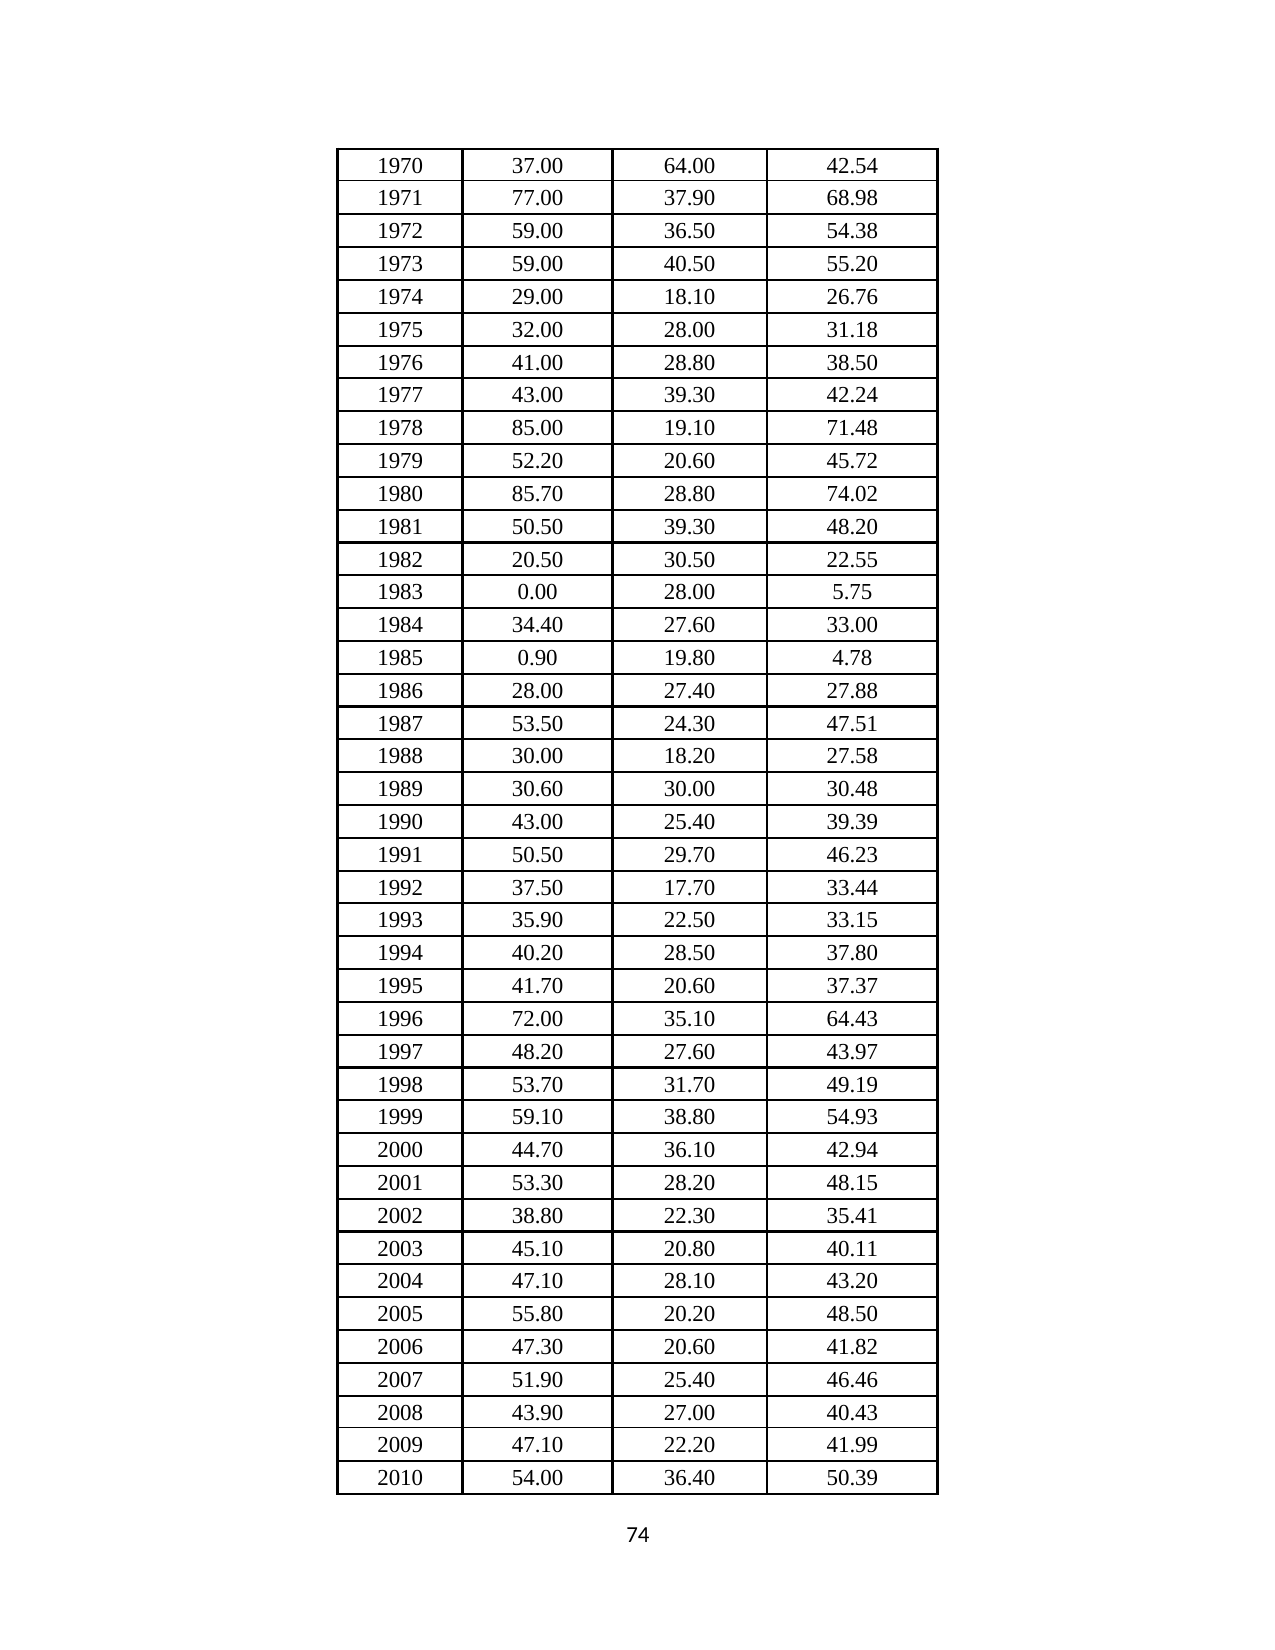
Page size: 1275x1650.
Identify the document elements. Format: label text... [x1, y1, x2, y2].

table_cell 85.00 [464, 412, 611, 443]
table_cell 27.60 [614, 1036, 766, 1066]
table_cell 22.50 [614, 904, 766, 935]
table_cell 27.00 [614, 1397, 766, 1427]
table_cell 32.00 [464, 314, 611, 344]
table_cell 31.18 [768, 314, 936, 344]
table_cell 34.40 [464, 609, 611, 640]
table_cell 45.10 [464, 1233, 611, 1263]
table_cell 72.00 [464, 1003, 611, 1033]
table_cell 40.20 [464, 937, 611, 968]
table_cell 41.70 [464, 970, 611, 1001]
table_cell 33.00 [768, 609, 936, 640]
table_cell 2004 [339, 1265, 461, 1296]
table_cell 2008 [339, 1397, 461, 1427]
table_cell 42.24 [768, 379, 936, 410]
table_cell 1983 [339, 576, 461, 607]
table_cell 47.10 [464, 1265, 611, 1296]
table_cell 29.00 [464, 281, 611, 312]
table_cell 42.54 [768, 150, 936, 180]
table_cell 37.80 [768, 937, 936, 968]
table_cell 53.30 [464, 1167, 611, 1198]
table_cell 1976 [339, 347, 461, 377]
table_cell 28.00 [464, 675, 611, 705]
table_cell 47.51 [768, 708, 936, 738]
table_cell 41.99 [768, 1428, 936, 1460]
table_cell 2006 [339, 1331, 461, 1362]
table_cell 19.80 [614, 642, 766, 673]
table_cell 50.50 [464, 511, 611, 541]
table_cell 26.76 [768, 281, 936, 312]
table_cell 37.00 [464, 150, 611, 180]
table_cell 18.20 [614, 740, 766, 771]
table_cell 48.15 [768, 1167, 936, 1198]
table_cell 55.20 [768, 248, 936, 279]
table_cell 1971 [339, 181, 461, 213]
table_cell 2003 [339, 1233, 461, 1263]
table_cell 42.94 [768, 1134, 936, 1165]
table_cell 5.75 [768, 576, 936, 607]
table_cell 1977 [339, 379, 461, 410]
table_cell 54.38 [768, 215, 936, 246]
table_cell 48.20 [464, 1036, 611, 1066]
table_cell 1999 [339, 1101, 461, 1132]
table_cell 19.10 [614, 412, 766, 443]
table_cell 33.15 [768, 904, 936, 935]
table_cell 28.00 [614, 576, 766, 607]
table_cell 43.00 [464, 806, 611, 837]
table_cell 18.10 [614, 281, 766, 312]
table_cell 27.88 [768, 675, 936, 705]
table_cell 1998 [339, 1069, 461, 1099]
table_cell 22.20 [614, 1428, 766, 1460]
table_cell 2007 [339, 1364, 461, 1394]
table_cell 30.00 [464, 740, 611, 771]
table_cell 2005 [339, 1298, 461, 1329]
table_cell 20.80 [614, 1233, 766, 1263]
table_cell 17.70 [614, 872, 766, 902]
table_cell 1980 [339, 478, 461, 508]
table_cell 20.20 [614, 1298, 766, 1329]
table_cell 50.39 [768, 1462, 936, 1493]
table_cell 38.80 [614, 1101, 766, 1132]
table_cell 28.20 [614, 1167, 766, 1198]
table_cell 27.58 [768, 740, 936, 771]
table_cell 44.70 [464, 1134, 611, 1165]
table_cell 64.43 [768, 1003, 936, 1033]
table_cell 24.30 [614, 708, 766, 738]
table_cell 37.37 [768, 970, 936, 1001]
table_cell 68.98 [768, 181, 936, 213]
table_cell 48.20 [768, 511, 936, 541]
table_cell 50.50 [464, 839, 611, 869]
table_cell 30.50 [614, 544, 766, 574]
table_cell 30.00 [614, 773, 766, 804]
table_cell 1995 [339, 970, 461, 1001]
table_cell 43.00 [464, 379, 611, 410]
table_cell 1992 [339, 872, 461, 902]
table_cell 1979 [339, 445, 461, 476]
table_cell 35.90 [464, 904, 611, 935]
table_cell 1988 [339, 740, 461, 771]
table_cell 2002 [339, 1200, 461, 1230]
table_cell 39.39 [768, 806, 936, 837]
table_cell 39.30 [614, 379, 766, 410]
table_cell 1985 [339, 642, 461, 673]
table_cell 1972 [339, 215, 461, 246]
table_cell 22.55 [768, 544, 936, 574]
table_cell 27.60 [614, 609, 766, 640]
table_cell 4.78 [768, 642, 936, 673]
table_cell 55.80 [464, 1298, 611, 1329]
table_cell 0.90 [464, 642, 611, 673]
table_cell 53.70 [464, 1069, 611, 1099]
table_cell 54.00 [464, 1462, 611, 1493]
table_cell 71.48 [768, 412, 936, 443]
table_cell 41.00 [464, 347, 611, 377]
table_cell 2000 [339, 1134, 461, 1165]
table_cell 36.10 [614, 1134, 766, 1165]
table_cell 30.60 [464, 773, 611, 804]
table_cell 1991 [339, 839, 461, 869]
table_cell 22.30 [614, 1200, 766, 1230]
table_cell 74.02 [768, 478, 936, 508]
table_cell 59.00 [464, 248, 611, 279]
table_cell 39.30 [614, 511, 766, 541]
table_cell 43.97 [768, 1036, 936, 1066]
table_cell 1996 [339, 1003, 461, 1033]
table_cell 1974 [339, 281, 461, 312]
table_cell 28.00 [614, 314, 766, 344]
table_cell 48.50 [768, 1298, 936, 1329]
table_cell 46.23 [768, 839, 936, 869]
table_cell 1978 [339, 412, 461, 443]
table_cell 37.50 [464, 872, 611, 902]
table_cell 31.70 [614, 1069, 766, 1099]
table_cell 59.00 [464, 215, 611, 246]
table_cell 28.80 [614, 347, 766, 377]
table_cell 25.40 [614, 1364, 766, 1394]
table_cell 0.00 [464, 576, 611, 607]
table_cell 47.10 [464, 1428, 611, 1460]
table_cell 2010 [339, 1462, 461, 1493]
table_cell 35.41 [768, 1200, 936, 1230]
table_cell 53.50 [464, 708, 611, 738]
table_cell 38.50 [768, 347, 936, 377]
table_cell 1970 [339, 150, 461, 180]
table_cell 20.60 [614, 970, 766, 1001]
table_cell 20.60 [614, 1331, 766, 1362]
table_cell 47.30 [464, 1331, 611, 1362]
table_cell 1987 [339, 708, 461, 738]
table_cell 43.90 [464, 1397, 611, 1427]
table_cell 1997 [339, 1036, 461, 1066]
table_cell 52.20 [464, 445, 611, 476]
table_cell 1989 [339, 773, 461, 804]
table_cell 1982 [339, 544, 461, 574]
table_cell 37.90 [614, 181, 766, 213]
table_cell 28.50 [614, 937, 766, 968]
table_cell 51.90 [464, 1364, 611, 1394]
table_cell 1993 [339, 904, 461, 935]
table_cell 25.40 [614, 806, 766, 837]
table_cell 77.00 [464, 181, 611, 213]
table_cell 1986 [339, 675, 461, 705]
table_cell 46.46 [768, 1364, 936, 1394]
table_cell 20.60 [614, 445, 766, 476]
table_cell 49.19 [768, 1069, 936, 1099]
table_cell 29.70 [614, 839, 766, 869]
table_cell 38.80 [464, 1200, 611, 1230]
table_cell 1990 [339, 806, 461, 837]
table_cell 27.40 [614, 675, 766, 705]
table_cell 64.00 [614, 150, 766, 180]
table_cell 1994 [339, 937, 461, 968]
table_cell 40.50 [614, 248, 766, 279]
table_cell 45.72 [768, 445, 936, 476]
table_cell 54.93 [768, 1101, 936, 1132]
table_cell 40.11 [768, 1233, 936, 1263]
table_cell 85.70 [464, 478, 611, 508]
table_cell 41.82 [768, 1331, 936, 1362]
table_cell 35.10 [614, 1003, 766, 1033]
table_cell 59.10 [464, 1101, 611, 1132]
table_cell 1975 [339, 314, 461, 344]
table_cell 28.80 [614, 478, 766, 508]
table_cell 20.50 [464, 544, 611, 574]
table_cell 43.20 [768, 1265, 936, 1296]
table_cell 40.43 [768, 1397, 936, 1427]
table_cell 2001 [339, 1167, 461, 1198]
table_cell 2009 [339, 1428, 461, 1460]
table_cell 36.50 [614, 215, 766, 246]
table_cell 1984 [339, 609, 461, 640]
table_cell 1973 [339, 248, 461, 279]
table_cell 36.40 [614, 1462, 766, 1493]
table_cell 1981 [339, 511, 461, 541]
table_cell 33.44 [768, 872, 936, 902]
table_cell 30.48 [768, 773, 936, 804]
table_cell 28.10 [614, 1265, 766, 1296]
